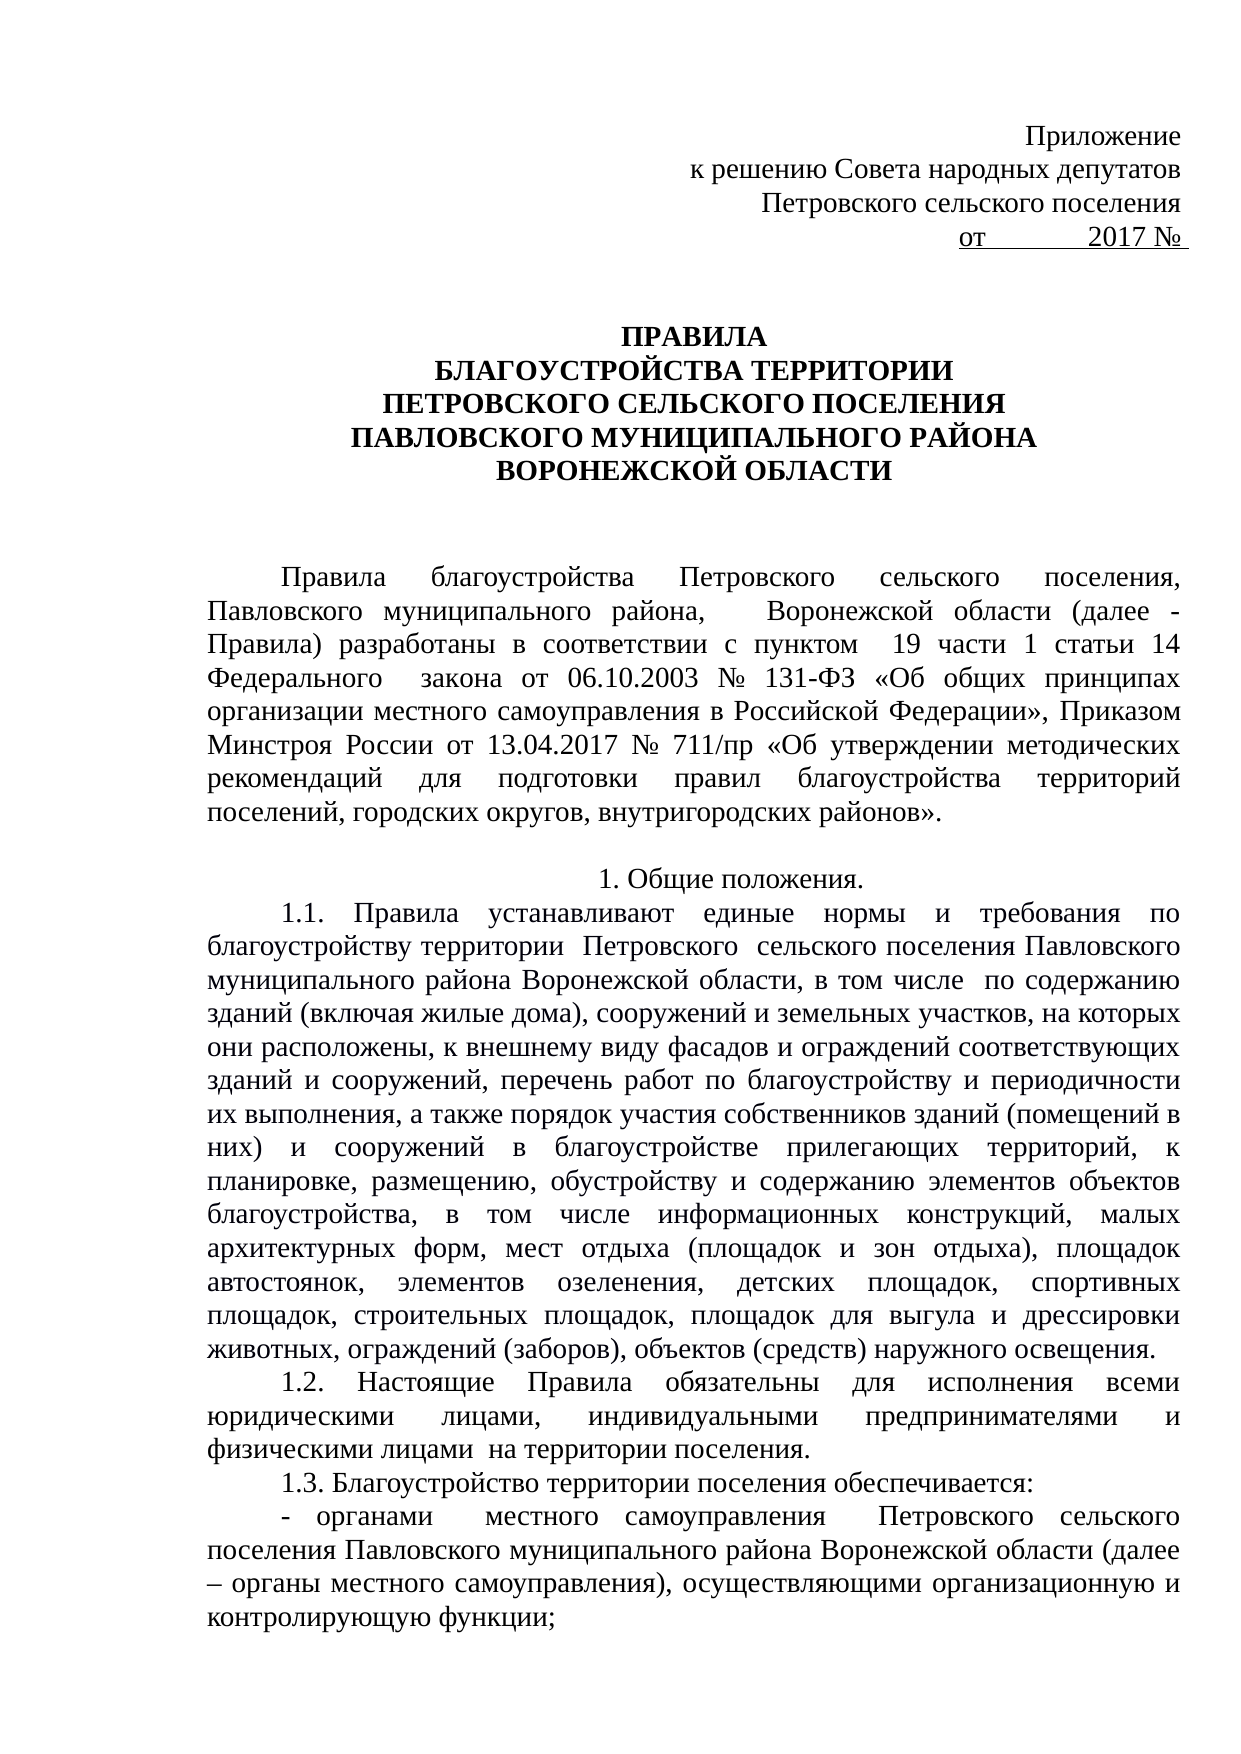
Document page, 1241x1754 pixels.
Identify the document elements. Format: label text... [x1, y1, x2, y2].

text Приложение [207, 118, 1181, 152]
text 1.3. Благоустройство территории поселения обеспечивается: [207, 1465, 1181, 1498]
text 1.2. Настоящие Правила обязательны для исполнения всеми юридическими лицами, индивидуальными предпринимателями и физическими лицами на территории поселения. [207, 1364, 1181, 1465]
text к решению Совета народных депутатов [207, 152, 1181, 185]
text ПАВЛОВСКОГО МУНИЦИПАЛЬНОГО РАЙОНА [207, 420, 1181, 453]
text БЛАГОУСТРОЙСТВА ТЕРРИТОРИИ [207, 353, 1181, 386]
text ПРАВИЛА [207, 319, 1181, 353]
text Петровского сельского поселения [207, 185, 1181, 219]
text 1. Общие положения. [207, 861, 1181, 895]
text от 2017 № [207, 219, 1181, 252]
text 1.1. Правила устанавливают единые нормы и требования по благоустройству территории Петровского сельского поселения Павловского муниципального района Воронежской области, в том числе по содержанию зданий (включая жилые дома), сооружений и земельных участков, на которых они расположены, к внешнему виду фасадов и ограждений соответствующих зданий и сооружений, перечень работ по благоустройству и периодичности их выполнения, а также порядок участия собственников зданий (помещений в них) и сооружений в благоустройстве прилегающих территорий, к планировке, размещению, обустройству и содержанию элементов объектов благоустройства, в том числе информационных конструкций, малых архитектурных форм, мест отдыха (площадок и зон отдыха), площадок автостоянок, элементов озеленения, детских площадок, спортивных площадок, строительных площадок, площадок для выгула и дрессировки животных, ограждений (заборов), объектов (средств) наружного освещения. [207, 895, 1181, 1364]
text ВОРОНЕЖСКОЙ ОБЛАСТИ [207, 453, 1181, 487]
text - органами местного самоуправления Петровского сельского поселения Павловского муниципального района Воронежской области (далее – органы местного самоуправления), осуществляющими организационную и контролирующую функции; [207, 1498, 1181, 1633]
text Правила благоустройства Петровского сельского поселения, Павловского муниципального района, Воронежской области (далее - Правила) разработаны в соответствии с пунктом 19 части 1 статьи 14 Федерального закона от 06.10.2003 № 131-ФЗ «Об общих принципах организации местного самоуправления в Российской Федерации», Приказом Минстроя России от 13.04.2017 № 711/пр «Об утверждении методических рекомендаций для подготовки правил благоустройства территорий поселений, городских округов, внутригородских районов». [207, 559, 1181, 828]
text ПЕТРОВСКОГО СЕЛЬСКОГО ПОСЕЛЕНИЯ [207, 386, 1181, 420]
